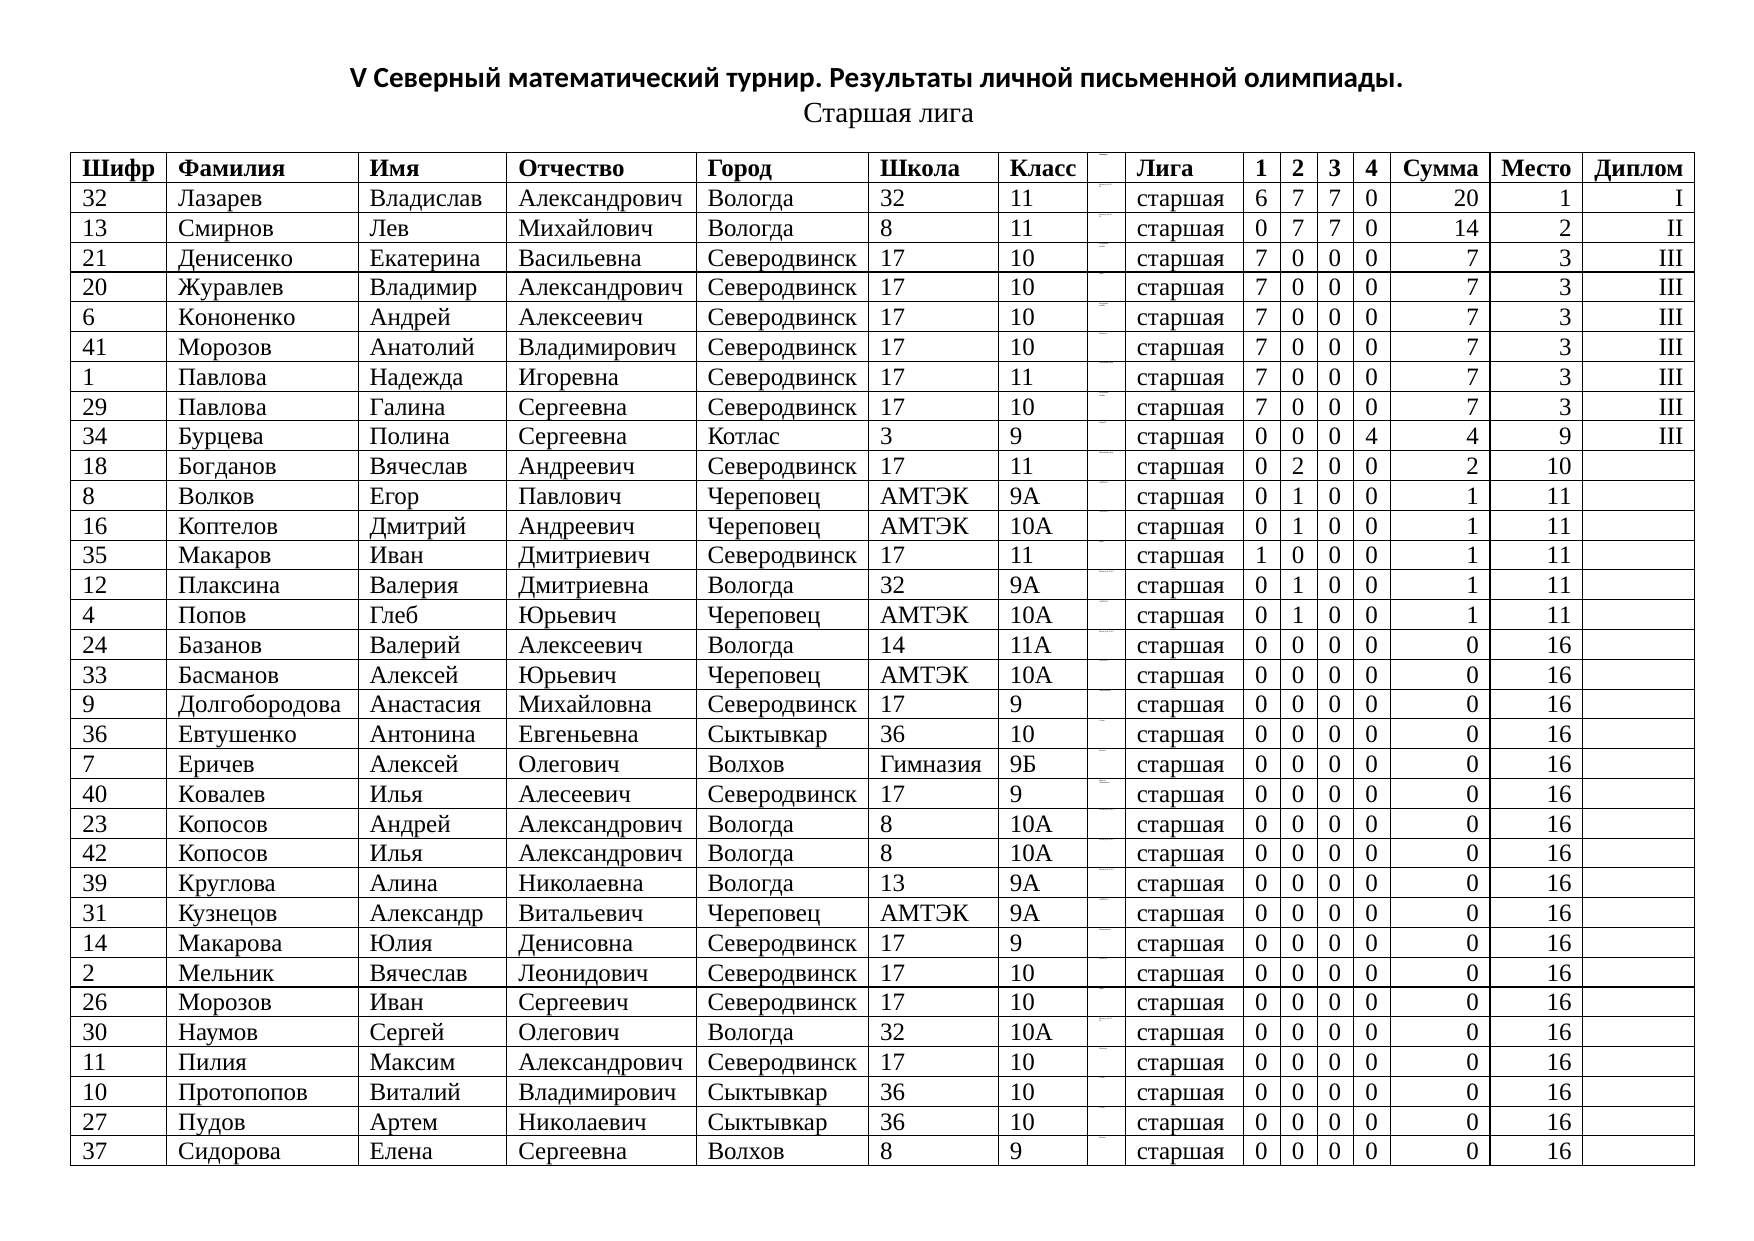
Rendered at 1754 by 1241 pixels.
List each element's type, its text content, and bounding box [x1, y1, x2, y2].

table_cell Пентакл [1088, 332, 1125, 361]
table_cell 0 [1318, 511, 1353, 539]
table_cell Игоревна [507, 362, 696, 391]
table_cell Вячеслав [359, 958, 506, 986]
table_header Школа [869, 153, 998, 182]
table_cell 32 [71, 183, 166, 212]
table_cell 0 [1354, 541, 1390, 569]
table_cell 16 [71, 511, 166, 539]
table_cell Лев [359, 213, 506, 242]
table_cell 11 [1491, 511, 1582, 539]
table_cell 7 [1391, 392, 1489, 420]
table_cell 10 [999, 719, 1087, 748]
table_cell Макаров [167, 541, 358, 569]
table_cell 0 [1354, 839, 1390, 867]
table_cell 10 [71, 1077, 166, 1106]
table_cell АМТЭК [869, 511, 998, 539]
table_cell 0 [1281, 1017, 1317, 1046]
table_cell Морозов [167, 988, 358, 1016]
table_cell 8 [71, 481, 166, 510]
table_cell Пудов [167, 1107, 358, 1135]
table_cell 0 [1244, 749, 1280, 778]
table_cell Сыктывкар [697, 719, 868, 748]
table_cell 0 [1318, 570, 1353, 599]
table_cell Юлия [359, 928, 506, 957]
table_cell [1583, 451, 1694, 480]
table_cell 0 [1354, 660, 1390, 688]
table_cell 0 [1318, 302, 1353, 331]
table_header 3 [1318, 153, 1353, 182]
table_cell [1583, 1107, 1694, 1135]
table_cell Галина [359, 392, 506, 420]
table_cell 11 [999, 362, 1087, 391]
table_cell 11 [999, 451, 1087, 480]
table_cell старшая [1126, 1077, 1243, 1106]
table_cell III [1583, 273, 1694, 301]
table_cell Васильевна [507, 243, 696, 271]
table_cell Полина [359, 421, 506, 450]
table_cell 0 [1318, 332, 1353, 361]
table_cell 10 [999, 302, 1087, 331]
table_cell 0 [1354, 898, 1390, 927]
table_header Город [697, 153, 868, 182]
table_cell [1583, 1047, 1694, 1076]
table_cell 16 [1491, 928, 1582, 957]
table_cell Череповец [697, 511, 868, 539]
table_header Фамилия [167, 153, 358, 182]
table_cell старшая [1126, 541, 1243, 569]
table_cell старшая [1126, 332, 1243, 361]
table_cell 27 [71, 1107, 166, 1135]
table_cell АМТЭК 2 [1088, 511, 1125, 539]
table_cell 30 [71, 1017, 166, 1046]
table_cell Владимир [359, 273, 506, 301]
table_cell Еричев [167, 749, 358, 778]
table_header 2 [1281, 153, 1317, 182]
table_header Диплом [1583, 153, 1694, 182]
table_cell 13 [869, 868, 998, 897]
table_cell III [1583, 362, 1694, 391]
table_cell 4 [1354, 421, 1390, 450]
table_cell старшая [1126, 273, 1243, 301]
table_cell Жми [1088, 273, 1125, 301]
table_cell Журавлев [167, 273, 358, 301]
table_cell 0 [1318, 481, 1353, 510]
table_cell АМТЭК [869, 660, 998, 688]
table_cell 1 [1391, 570, 1489, 599]
table_cell старшая [1126, 302, 1243, 331]
table_cell Жми [1088, 541, 1125, 569]
table_cell 0 [1244, 719, 1280, 748]
table_cell старшая [1126, 362, 1243, 391]
table_cell Сергеевна [507, 1136, 696, 1165]
table_cell [1583, 898, 1694, 927]
table_cell III [1583, 421, 1694, 450]
table_cell 0 [1354, 1077, 1390, 1106]
table_cell АМТЭК 1 [1088, 660, 1125, 688]
table_cell Иван [359, 541, 506, 569]
table_cell Алексеевич [507, 630, 696, 659]
table_cell старшая [1126, 1047, 1243, 1076]
table_cell 29 [71, 392, 166, 420]
table_cell Долгобородова [167, 690, 358, 718]
table_cell 0 [1244, 1017, 1280, 1046]
table_cell старшая [1126, 451, 1243, 480]
table_cell Александрович [507, 809, 696, 837]
table_cell 0 [1354, 690, 1390, 718]
table_cell Северодвинск [697, 1047, 868, 1076]
table_cell Александрович [507, 183, 696, 212]
table_cell Максим [359, 1047, 506, 1076]
table_cell Артем [359, 1107, 506, 1135]
table_cell 0 [1318, 719, 1353, 748]
table_cell 20 [71, 273, 166, 301]
table_cell Сергеевна [507, 392, 696, 420]
table_cell III [1583, 302, 1694, 331]
table_cell Северодвинск [697, 302, 868, 331]
table_cell Дмитриевич [507, 541, 696, 569]
table_cell 0 [1318, 630, 1353, 659]
table_cell Александрович [507, 273, 696, 301]
table_cell 16 [1491, 958, 1582, 986]
table_cell Вологда 10-11 #1 [1088, 1017, 1125, 1046]
table_cell Владимирович [507, 1077, 696, 1106]
table_cell 17 [869, 690, 998, 718]
table_cell Сергеевич [507, 988, 696, 1016]
table_cell 7 [1244, 332, 1280, 361]
table_cell 1 [1391, 541, 1489, 569]
table_cell 9А [999, 570, 1087, 599]
table_cell 0 [1354, 779, 1390, 808]
table_cell 39 [71, 868, 166, 897]
table_cell Денисенко [167, 243, 358, 271]
table_cell [1583, 868, 1694, 897]
table_cell Северодвинск [697, 988, 868, 1016]
table_header Лига [1126, 153, 1243, 182]
table_cell [1583, 511, 1694, 539]
table_cell АМТЭК [869, 481, 998, 510]
table_cell Маленькие феи [1088, 451, 1125, 480]
table_cell 14 [1391, 213, 1489, 242]
table_cell 1 [71, 362, 166, 391]
table_cell 3 [869, 421, 998, 450]
table_cell 0 [1281, 630, 1317, 659]
table_cell 17 [869, 302, 998, 331]
table_cell 17 [869, 958, 998, 986]
table_cell I [1583, 183, 1694, 212]
table_cell 0 [1318, 541, 1353, 569]
table_cell Юрьевич [507, 600, 696, 629]
table_cell старшая [1126, 749, 1243, 778]
table_cell 2 [1491, 213, 1582, 242]
table_cell 0 [1281, 1136, 1317, 1165]
table_cell Олегович [507, 1017, 696, 1046]
table_cell Вологда [697, 183, 868, 212]
table_cell 13 [71, 213, 166, 242]
table_cell Вологда [697, 570, 868, 599]
table_cell 0 [1354, 332, 1390, 361]
table_cell 11 [1491, 570, 1582, 599]
table_cell Андрей [359, 809, 506, 837]
table_cell 0 [1244, 1077, 1280, 1106]
table_cell 0 [1318, 988, 1353, 1016]
table_cell 18 [71, 451, 166, 480]
table_cell 0 [1281, 660, 1317, 688]
table_cell Жми [1088, 988, 1125, 1016]
table_cell 17 [869, 988, 998, 1016]
table_cell 0 [1244, 898, 1280, 927]
table_cell Мысли Эйнштейна [1088, 779, 1125, 808]
table_cell 0 [1244, 839, 1280, 867]
table_cell Дмитрий [359, 511, 506, 539]
table_cell Вологда 9-11 #3 [1088, 868, 1125, 897]
table_cell Вологда [697, 839, 868, 867]
table_cell 17 [869, 243, 998, 271]
table_cell старшая [1126, 600, 1243, 629]
table_cell 9А [999, 481, 1087, 510]
table_cell 0 [1318, 273, 1353, 301]
table_cell Вологда [697, 809, 868, 837]
table_cell старшая [1126, 511, 1243, 539]
table_cell [1583, 839, 1694, 867]
table_cell [1583, 779, 1694, 808]
table_cell 9 [999, 928, 1087, 957]
table_cell старшая [1126, 243, 1243, 271]
table_cell 10 [999, 1047, 1087, 1076]
table_cell [1583, 541, 1694, 569]
table_cell 1 [1281, 511, 1317, 539]
table_cell 0 [1318, 958, 1353, 986]
table_cell Череповец [697, 481, 868, 510]
table_cell 0 [1391, 839, 1489, 867]
table_cell Волхов [1088, 1136, 1125, 1165]
table_header Сумма [1391, 153, 1489, 182]
table_cell старшая [1126, 958, 1243, 986]
table_cell Вячеслав [359, 451, 506, 480]
table_cell 0 [1391, 1047, 1489, 1076]
table_cell 0 [1354, 809, 1390, 837]
table_cell 0 [1318, 243, 1353, 271]
table_cell [1583, 928, 1694, 957]
table_cell Павлович [507, 481, 696, 510]
table_cell [1583, 660, 1694, 688]
table_cell Глеб [359, 600, 506, 629]
table_cell 0 [1318, 898, 1353, 927]
table_cell Лицей 3 [1088, 421, 1125, 450]
table_cell Елена [359, 1136, 506, 1165]
table_cell 0 [1391, 749, 1489, 778]
table_cell II [1583, 213, 1694, 242]
table_cell 0 [1281, 719, 1317, 748]
table_cell Павлова [167, 362, 358, 391]
table_cell 0 [1281, 690, 1317, 718]
table_cell 2 [1281, 451, 1317, 480]
table_cell 21 [71, 243, 166, 271]
table_cell 6 [71, 302, 166, 331]
table_cell 16 [1491, 630, 1582, 659]
table_cell Коптелов [167, 511, 358, 539]
table_cell 17 [869, 541, 998, 569]
table_cell Северодвинск [697, 392, 868, 420]
table_cell Александрович [507, 1047, 696, 1076]
table_cell 4 [1391, 421, 1489, 450]
table_header Имя [359, 153, 506, 182]
table_cell 0 [1244, 779, 1280, 808]
table_cell 0 [1281, 1107, 1317, 1135]
table_cell 0 [1244, 600, 1280, 629]
table_cell 7 [1244, 362, 1280, 391]
table_cell 9 [999, 421, 1087, 450]
table_cell Perpetuum mobile [1088, 302, 1125, 331]
table_cell [1583, 749, 1694, 778]
table_cell Валерий [359, 630, 506, 659]
table_cell старшая [1126, 928, 1243, 957]
table_cell Протопопов [167, 1077, 358, 1106]
table_cell Сергей [359, 1017, 506, 1046]
table_cell 0 [1318, 1107, 1353, 1135]
table_cell Анастасия [359, 690, 506, 718]
table_cell Вологда 9-11 #3 [1088, 570, 1125, 599]
table_cell Вологда 9-10 #2 [1088, 839, 1125, 867]
table_cell 0 [1281, 898, 1317, 927]
table_cell старшая [1126, 719, 1243, 748]
table_cell 0 [1354, 481, 1390, 510]
table_cell Алексей [359, 660, 506, 688]
table_cell старшая [1126, 1107, 1243, 1135]
table_cell старшая [1126, 988, 1243, 1016]
table_cell 0 [1354, 213, 1390, 242]
table_cell Плаксина [167, 570, 358, 599]
table_cell 0 [1354, 302, 1390, 331]
table_cell Леонидович [507, 958, 696, 986]
table_cell 0 [1318, 809, 1353, 837]
table_cell Волхов [697, 749, 868, 778]
table_cell старшая [1126, 392, 1243, 420]
table_cell 17 [869, 362, 998, 391]
table_cell Пентакл [1088, 958, 1125, 986]
text Старшая лига [82, 95, 1695, 128]
table_cell 14 [869, 630, 998, 659]
table_cell 1 [1491, 183, 1582, 212]
table_cell Евтушенко [167, 719, 358, 748]
table_cell 16 [1491, 839, 1582, 867]
table_cell 10А [999, 839, 1087, 867]
table_cell Владимирович [507, 332, 696, 361]
table_cell АМТЭК [869, 898, 998, 927]
table_cell 17 [869, 1047, 998, 1076]
table_cell 17 [869, 273, 998, 301]
table_cell 23 [71, 809, 166, 837]
table_cell 7 [1391, 243, 1489, 271]
table_cell 0 [1244, 630, 1280, 659]
table_cell 0 [1354, 749, 1390, 778]
table_cell 0 [1281, 362, 1317, 391]
table_cell 11 [71, 1047, 166, 1076]
table_cell 0 [1354, 362, 1390, 391]
table_cell Копосов [167, 839, 358, 867]
table_cell Владислав [359, 183, 506, 212]
table_cell 0 [1391, 1077, 1489, 1106]
table_cell Александр [359, 898, 506, 927]
table_cell Надежда [359, 362, 506, 391]
table_cell 0 [1318, 690, 1353, 718]
table_cell Волхов [697, 1136, 868, 1165]
table_cell Вологда [697, 630, 868, 659]
table_cell 0 [1281, 273, 1317, 301]
table_cell 0 [1318, 362, 1353, 391]
table_cell Бурцева [167, 421, 358, 450]
table_cell 9А [999, 868, 1087, 897]
table_cell 10 [999, 273, 1087, 301]
table_cell 9 [71, 690, 166, 718]
table_cell 0 [1281, 809, 1317, 837]
list V Северный математический турнир. Результаты личной письменной олимпиады. [59, 59, 1695, 95]
table_cell 16 [1491, 1017, 1582, 1046]
table_cell 0 [1354, 958, 1390, 986]
table_cell 10 [999, 958, 1087, 986]
table_header Место [1491, 153, 1582, 182]
table_cell 0 [1318, 392, 1353, 420]
table_cell [1583, 958, 1694, 986]
table_cell старшая [1126, 630, 1243, 659]
table_cell 14 [71, 928, 166, 957]
table_cell [1583, 1136, 1694, 1165]
table_cell 0 [1244, 660, 1280, 688]
table_cell Богданов [167, 451, 358, 480]
table_cell 7 [1244, 273, 1280, 301]
table_cell 7 [1318, 183, 1353, 212]
table_cell Алексеевич [507, 302, 696, 331]
table_cell Ковалев [167, 779, 358, 808]
table_cell Северодвинск [697, 928, 868, 957]
table_cell Копосов [167, 809, 358, 837]
table_cell старшая [1126, 183, 1243, 212]
table_cell 34 [71, 421, 166, 450]
table_cell Вологда 10-11 #1 [1088, 213, 1125, 242]
table_cell 36 [869, 719, 998, 748]
table_cell 0 [1391, 988, 1489, 1016]
table_cell 32 [869, 1017, 998, 1046]
table_cell 3 [1491, 302, 1582, 331]
table_cell Северодвинск [697, 958, 868, 986]
table_cell Пентакл [1088, 1047, 1125, 1076]
table_cell Сыктывкар [697, 1107, 868, 1135]
table_cell 11 [999, 541, 1087, 569]
table_cell Невероятные [1088, 928, 1125, 957]
table_cell Андреевич [507, 451, 696, 480]
table_cell 10А [999, 660, 1087, 688]
table_cell 7 [1318, 213, 1353, 242]
table_cell Вологда [697, 1017, 868, 1046]
table_cell [1583, 570, 1694, 599]
table_cell 0 [1391, 719, 1489, 748]
table_cell 0 [1318, 868, 1353, 897]
table_header Шифр [71, 153, 166, 182]
table_cell 0 [1318, 1136, 1353, 1165]
table_cell 16 [1491, 779, 1582, 808]
table_cell 0 [1318, 749, 1353, 778]
table_cell Северодвинск [697, 779, 868, 808]
table_cell 0 [1391, 809, 1489, 837]
table_cell 0 [1318, 1017, 1353, 1046]
table_cell 1 [1281, 481, 1317, 510]
table_cell Екатерина [359, 243, 506, 271]
table_cell Андрей [359, 302, 506, 331]
table_cell 1 [1281, 570, 1317, 599]
table_cell III [1583, 392, 1694, 420]
table_cell Северодвинск [697, 273, 868, 301]
table_cell 0 [1391, 690, 1489, 718]
table_cell 10 [999, 332, 1087, 361]
table_cell старшая [1126, 779, 1243, 808]
table_cell старшая [1126, 690, 1243, 718]
table_cell 16 [1491, 690, 1582, 718]
table_cell 2 [71, 958, 166, 986]
table_cell Маленькие феи [1088, 362, 1125, 391]
table_cell Антонина [359, 719, 506, 748]
table_cell 0 [1281, 392, 1317, 420]
table_cell 0 [1354, 1107, 1390, 1135]
table_header Класс [999, 153, 1087, 182]
table_cell 0 [1244, 690, 1280, 718]
table_cell 0 [1244, 928, 1280, 957]
table_cell 8 [869, 809, 998, 837]
table_cell 0 [1354, 868, 1390, 897]
table_cell 10 [999, 243, 1087, 271]
table_cell 0 [1391, 898, 1489, 927]
table_cell 0 [1244, 570, 1280, 599]
table_cell Смирнов [167, 213, 358, 242]
table_cell Вологда [697, 213, 868, 242]
table_cell 0 [1244, 958, 1280, 986]
table_cell 0 [1244, 481, 1280, 510]
table_cell Волхов [1088, 749, 1125, 778]
table_cell 3 [1491, 243, 1582, 271]
table_cell [1583, 988, 1694, 1016]
table_cell 31 [71, 898, 166, 927]
table_cell Северодвинск [697, 332, 868, 361]
table_cell Анатолий [359, 332, 506, 361]
table_cell Наумов [167, 1017, 358, 1046]
table_cell 33 [71, 660, 166, 688]
table_cell 3 [1491, 362, 1582, 391]
table_cell 0 [1244, 809, 1280, 837]
table_cell старшая [1126, 213, 1243, 242]
table_cell Вологда 9-11 #3 [1088, 630, 1125, 659]
table_cell 0 [1318, 451, 1353, 480]
table_cell 7 [1391, 302, 1489, 331]
table_cell 0 [1391, 1136, 1489, 1165]
table_cell 16 [1491, 1107, 1582, 1135]
table_cell старшая [1126, 481, 1243, 510]
table_cell [1583, 719, 1694, 748]
table_cell 35 [71, 541, 166, 569]
table_cell 12 [71, 570, 166, 599]
table_cell 0 [1391, 928, 1489, 957]
table_cell 0 [1244, 1047, 1280, 1076]
table_cell 0 [1354, 630, 1390, 659]
table_cell 0 [1244, 451, 1280, 480]
table_cell 0 [1391, 958, 1489, 986]
table_cell старшая [1126, 868, 1243, 897]
table_cell Вологда [697, 868, 868, 897]
table_cell 0 [1281, 988, 1317, 1016]
table_cell 0 [1281, 958, 1317, 986]
table_cell 16 [1491, 1136, 1582, 1165]
table_cell 0 [1281, 749, 1317, 778]
table_cell 1 [1281, 600, 1317, 629]
table_cell 0 [1354, 600, 1390, 629]
table_cell 0 [1281, 928, 1317, 957]
table_cell 7 [1244, 243, 1280, 271]
table_cell 10 [999, 1077, 1087, 1106]
table_cell 16 [1491, 1077, 1582, 1106]
table_cell 0 [1354, 1047, 1390, 1076]
table_cell Гимназия [869, 749, 998, 778]
table_cell 8 [869, 839, 998, 867]
table_cell 7 [71, 749, 166, 778]
table_cell Череповец [697, 898, 868, 927]
table_cell Алексей [359, 749, 506, 778]
table_cell Вологда 10-11 #1 [1088, 183, 1125, 212]
table_cell старшая [1126, 898, 1243, 927]
table_cell 0 [1281, 332, 1317, 361]
table_cell [1583, 630, 1694, 659]
table_cell 11 [1491, 541, 1582, 569]
table_cell 20 [1391, 183, 1489, 212]
table_cell 0 [1318, 1077, 1353, 1106]
table_cell 0 [1354, 1136, 1390, 1165]
table_cell 9 [1491, 421, 1582, 450]
table_cell Михайловна [507, 690, 696, 718]
table_cell 16 [1491, 809, 1582, 837]
table_cell АМТЭК 1 [1088, 481, 1125, 510]
table_cell 2 [1391, 451, 1489, 480]
table_cell Perpetuum mobile [1088, 243, 1125, 271]
table_cell 0 [1354, 928, 1390, 957]
table_cell 1 [1391, 481, 1489, 510]
table_cell Басманов [167, 660, 358, 688]
table_cell 7 [1391, 273, 1489, 301]
table_cell 32 [869, 570, 998, 599]
table_cell 0 [1391, 1017, 1489, 1046]
table_cell 0 [1244, 1107, 1280, 1135]
table_cell 0 [1281, 541, 1317, 569]
table_cell Кузнецов [167, 898, 358, 927]
table_cell 0 [1244, 988, 1280, 1016]
table_cell 10А [999, 511, 1087, 539]
table_cell 0 [1281, 868, 1317, 897]
table_cell АМТЭК [869, 600, 998, 629]
table_cell 10 [999, 392, 1087, 420]
table_cell Котлас [697, 421, 868, 450]
table_cell III [1583, 243, 1694, 271]
table_cell 0 [1281, 1077, 1317, 1106]
table_cell Базанов [167, 630, 358, 659]
table_cell 17 [869, 392, 998, 420]
table_cell 3 [1491, 332, 1582, 361]
table_cell 0 [1391, 1107, 1489, 1135]
table_cell [1583, 690, 1694, 718]
table_cell 0 [1391, 630, 1489, 659]
table_cell 1 [1244, 541, 1280, 569]
table_cell 16 [1491, 749, 1582, 778]
table_cell 3 [1491, 273, 1582, 301]
table_cell Илья [359, 839, 506, 867]
table_cell 0 [1318, 839, 1353, 867]
table_cell 0 [1281, 1047, 1317, 1076]
table_cell Виталий [359, 1077, 506, 1106]
table_cell Сыктывкар [697, 1077, 868, 1106]
table_cell старшая [1126, 809, 1243, 837]
table_cell Макарова [167, 928, 358, 957]
table_cell 11 [999, 213, 1087, 242]
table_cell [1583, 1077, 1694, 1106]
table_cell 0 [1244, 421, 1280, 450]
table_cell 0 [1354, 511, 1390, 539]
table_cell Олегович [507, 749, 696, 778]
table_cell 0 [1391, 779, 1489, 808]
table_cell Попов [167, 600, 358, 629]
table_cell 0 [1281, 243, 1317, 271]
table_cell 7 [1244, 392, 1280, 420]
table_cell Евгеньевна [507, 719, 696, 748]
table_cell Павлова [167, 392, 358, 420]
table_cell Николаевна [507, 868, 696, 897]
table_cell Михайлович [507, 213, 696, 242]
table_cell 16 [1491, 1047, 1582, 1076]
table_cell 17 [869, 779, 998, 808]
table_cell 9А [999, 898, 1087, 927]
table_cell 32 [869, 183, 998, 212]
table_cell Северодвинск [697, 362, 868, 391]
table_cell 37 [71, 1136, 166, 1165]
table_header 4 [1354, 153, 1390, 182]
table_cell Егор [359, 481, 506, 510]
table_cell Кононенко [167, 302, 358, 331]
table_cell 26 [71, 988, 166, 1016]
table_cell 10А [999, 1017, 1087, 1046]
table_cell Сидорова [167, 1136, 358, 1165]
table_cell Север [1088, 1107, 1125, 1135]
table_cell 24 [71, 630, 166, 659]
table_cell 36 [71, 719, 166, 748]
table_cell 9 [999, 779, 1087, 808]
table_cell [1583, 481, 1694, 510]
table_cell [1583, 600, 1694, 629]
table_cell 0 [1318, 928, 1353, 957]
table_cell 1 [1391, 511, 1489, 539]
table_cell Вологда 9-10 #2 [1088, 809, 1125, 837]
table_cell 36 [869, 1107, 998, 1135]
table_cell Северодвинск [697, 243, 868, 271]
table_cell 0 [1318, 421, 1353, 450]
table_cell 0 [1318, 1047, 1353, 1076]
table_cell Пилия [167, 1047, 358, 1076]
table_cell Мельник [167, 958, 358, 986]
table_cell Морозов [167, 332, 358, 361]
table_cell 41 [71, 332, 166, 361]
table_cell 9 [999, 690, 1087, 718]
table_cell Север [1088, 719, 1125, 748]
table_cell Perpetuum mobile [1088, 392, 1125, 420]
table_cell [1583, 1017, 1694, 1046]
table_cell 7 [1281, 183, 1317, 212]
table_header Отчество [507, 153, 696, 182]
table_cell Северодвинск [697, 541, 868, 569]
table_cell 17 [869, 451, 998, 480]
table_cell 7 [1244, 302, 1280, 331]
table_cell 0 [1244, 511, 1280, 539]
table_cell 10 [1491, 451, 1582, 480]
table_cell 16 [1491, 988, 1582, 1016]
table_cell Денисовна [507, 928, 696, 957]
table_cell 0 [1318, 779, 1353, 808]
table_cell 1 [1391, 600, 1489, 629]
table_cell старшая [1126, 1136, 1243, 1165]
table_cell 16 [1491, 719, 1582, 748]
table_cell Андреевич [507, 511, 696, 539]
table_cell 8 [869, 1136, 998, 1165]
table_cell 0 [1354, 570, 1390, 599]
table_cell 16 [1491, 660, 1582, 688]
table_cell Алесеевич [507, 779, 696, 808]
table_cell 0 [1354, 243, 1390, 271]
table_cell 0 [1281, 779, 1317, 808]
table_cell Череповец [697, 660, 868, 688]
table_cell 36 [869, 1077, 998, 1106]
table_cell Череповец [697, 600, 868, 629]
table_cell Северодвинск [697, 451, 868, 480]
table_cell III [1583, 332, 1694, 361]
table_cell Северодвинск [697, 690, 868, 718]
table_cell Волков [167, 481, 358, 510]
table_cell 11 [1491, 481, 1582, 510]
table_cell 0 [1391, 868, 1489, 897]
table_cell 0 [1354, 183, 1390, 212]
table_cell 10 [999, 1107, 1087, 1135]
table_cell Круглова [167, 868, 358, 897]
table_cell 10А [999, 809, 1087, 837]
table_cell 0 [1281, 421, 1317, 450]
table_cell 10А [999, 600, 1087, 629]
table_cell 0 [1318, 660, 1353, 688]
table_cell 7 [1391, 362, 1489, 391]
table_cell 0 [1244, 213, 1280, 242]
table_cell Александрович [507, 839, 696, 867]
table_cell Николаевич [507, 1107, 696, 1135]
table_cell 0 [1244, 868, 1280, 897]
table_cell 10 [999, 988, 1087, 1016]
table_cell 17 [869, 332, 998, 361]
table_cell Илья [359, 779, 506, 808]
table_cell 9Б [999, 749, 1087, 778]
table_cell 11А [999, 630, 1087, 659]
table_cell Иван [359, 988, 506, 1016]
table_cell 9 [999, 1136, 1087, 1165]
table_cell АМТЭК 2 [1088, 898, 1125, 927]
table_cell Витальевич [507, 898, 696, 927]
table_cell 7 [1281, 213, 1317, 242]
table_cell 0 [1281, 839, 1317, 867]
table_cell АМТЭК 2 [1088, 600, 1125, 629]
table_cell 0 [1354, 1017, 1390, 1046]
table_cell старшая [1126, 570, 1243, 599]
table_cell старшая [1126, 839, 1243, 867]
table_cell 0 [1281, 302, 1317, 331]
table_cell старшая [1126, 660, 1243, 688]
table_cell 16 [1491, 898, 1582, 927]
table_cell 42 [71, 839, 166, 867]
table_cell 17 [869, 928, 998, 957]
table_cell 0 [1244, 1136, 1280, 1165]
table_cell 0 [1318, 600, 1353, 629]
table_cell 0 [1354, 451, 1390, 480]
table_cell 0 [1354, 273, 1390, 301]
table_cell Алина [359, 868, 506, 897]
table_cell старшая [1126, 421, 1243, 450]
table_cell Лазарев [167, 183, 358, 212]
table_header 1 [1244, 153, 1280, 182]
table_cell 7 [1391, 332, 1489, 361]
table_cell 16 [1491, 868, 1582, 897]
table_cell 4 [71, 600, 166, 629]
table_cell 0 [1354, 988, 1390, 1016]
table_cell 0 [1354, 392, 1390, 420]
table_cell 8 [869, 213, 998, 242]
table_cell Дмитриевна [507, 570, 696, 599]
table_cell 11 [999, 183, 1087, 212]
table_cell Север [1088, 1077, 1125, 1106]
table_cell 40 [71, 779, 166, 808]
table_cell 11 [1491, 600, 1582, 629]
table_cell Юрьевич [507, 660, 696, 688]
table_cell Сергеевна [507, 421, 696, 450]
table_cell Валерия [359, 570, 506, 599]
table_cell 3 [1491, 392, 1582, 420]
table_header Команда [1088, 153, 1125, 182]
table_cell 6 [1244, 183, 1280, 212]
table_cell [1583, 809, 1694, 837]
table_cell старшая [1126, 1017, 1243, 1046]
table_cell Невероятные [1088, 690, 1125, 718]
table_cell 0 [1354, 719, 1390, 748]
table_cell 0 [1391, 660, 1489, 688]
